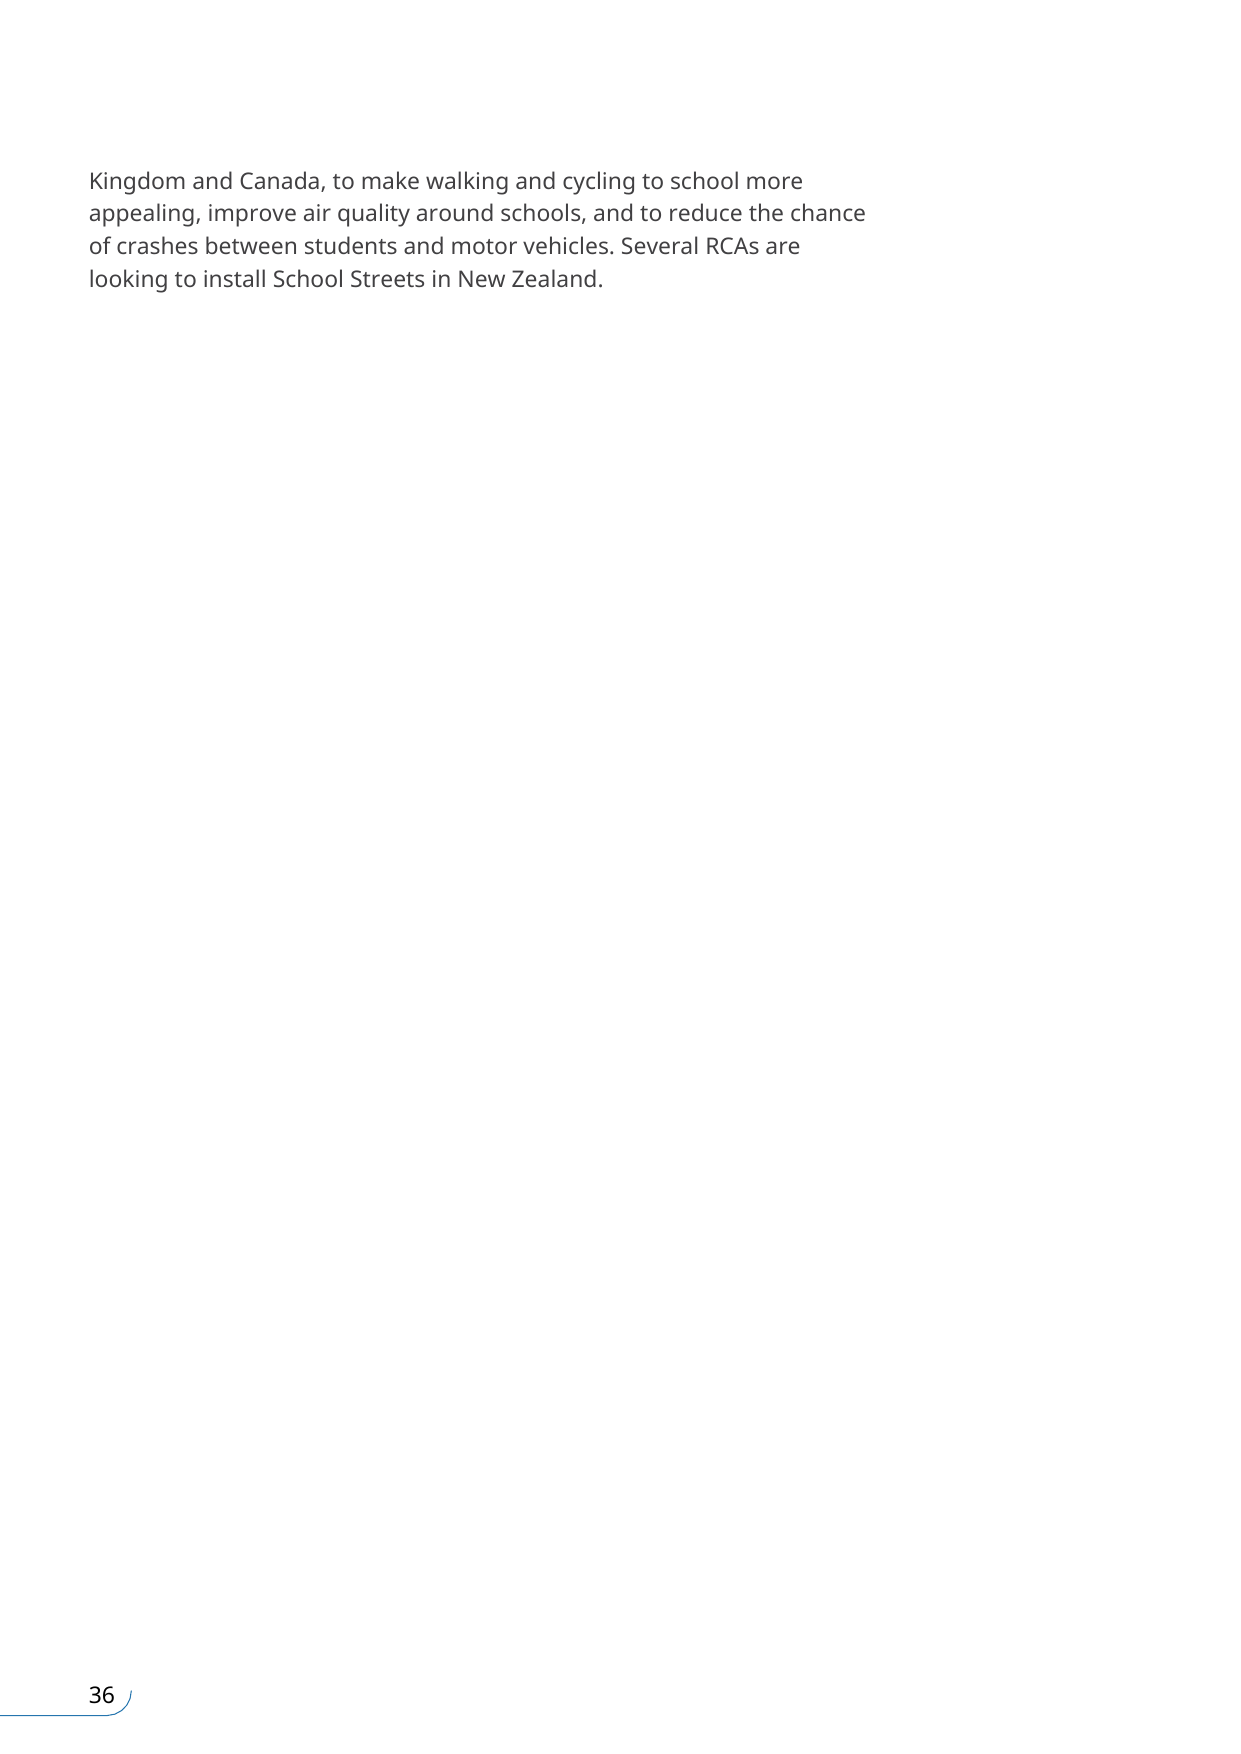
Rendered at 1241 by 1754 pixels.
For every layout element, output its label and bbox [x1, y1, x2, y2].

text [88, 164, 886, 294]
